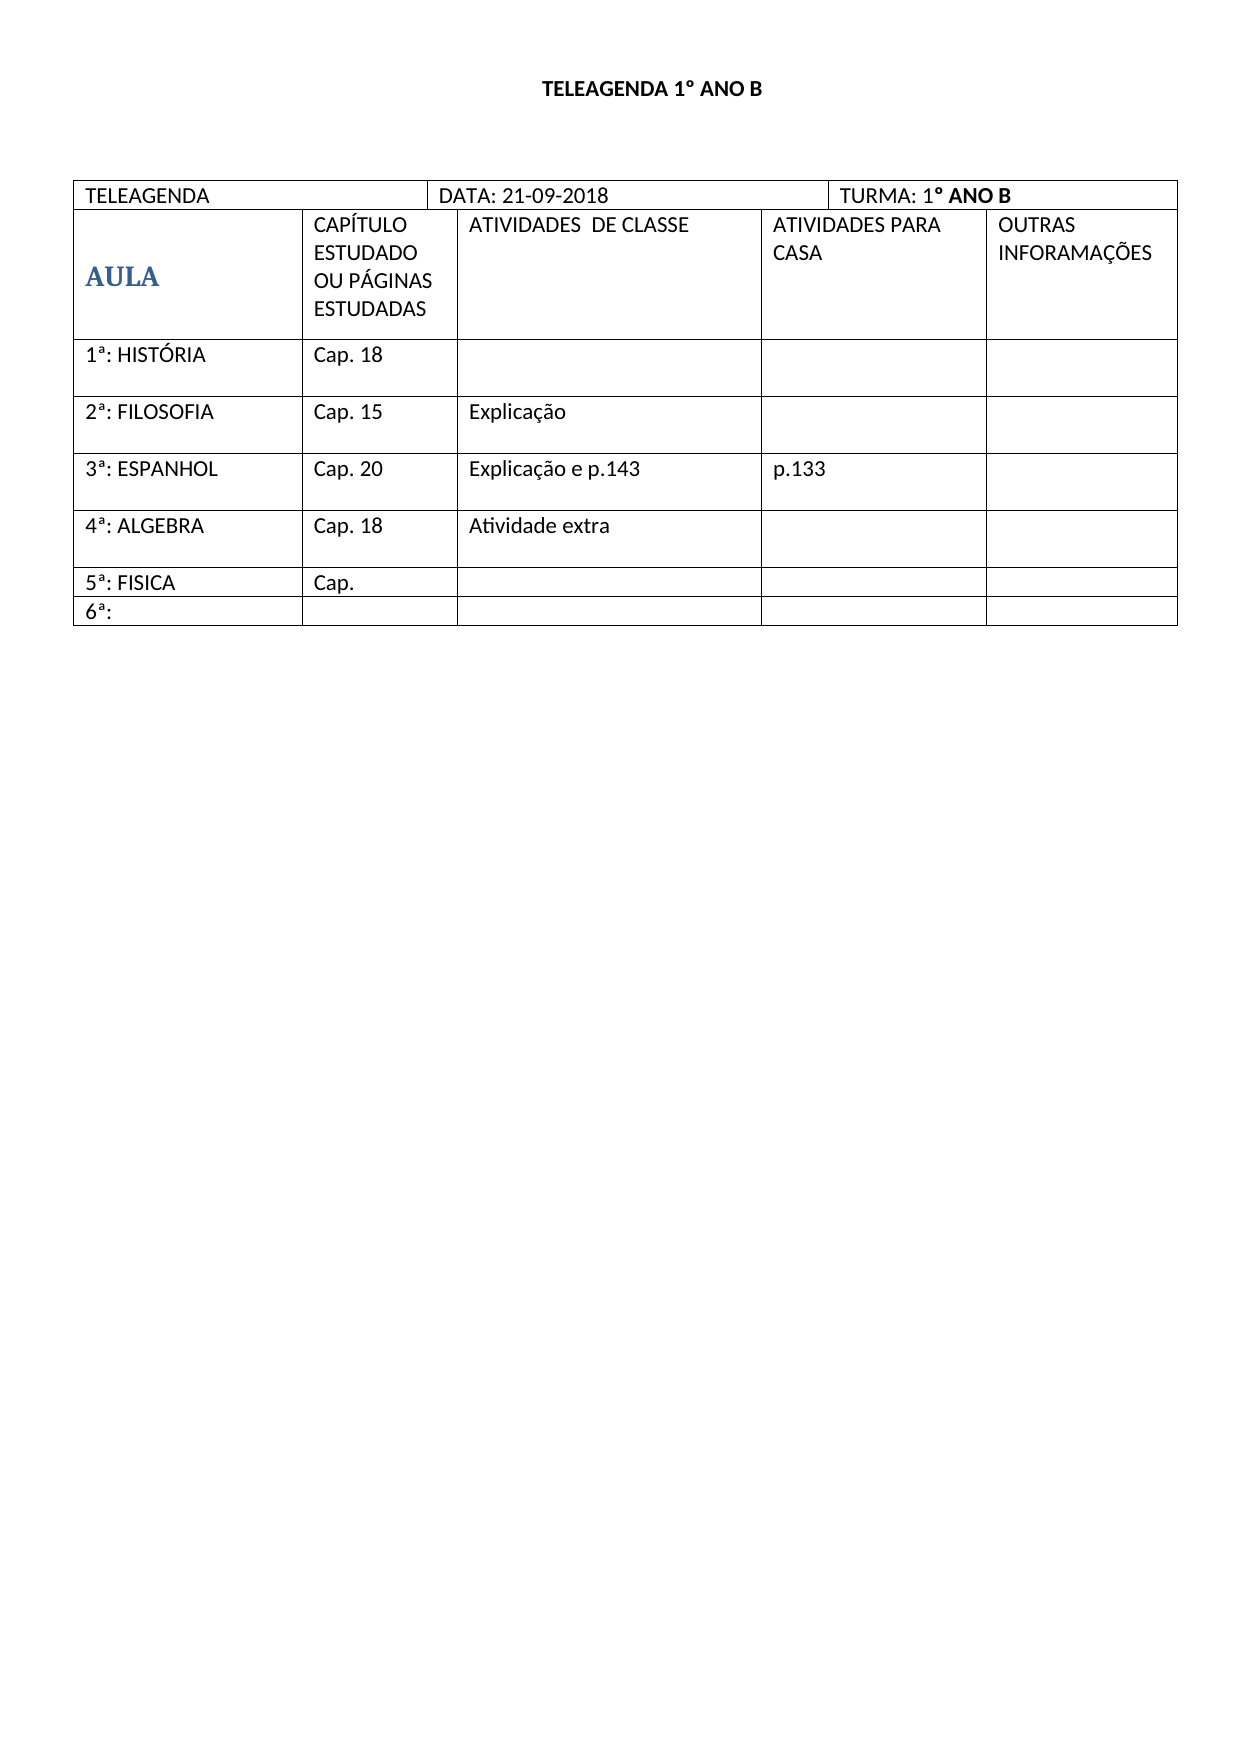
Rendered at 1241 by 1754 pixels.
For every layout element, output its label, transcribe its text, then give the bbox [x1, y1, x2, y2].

table_cell [762, 511, 986, 567]
table_cell AULA [74, 210, 302, 339]
table_cell [458, 340, 761, 396]
table_cell [303, 597, 457, 625]
table_cell [762, 340, 986, 396]
table_cell ATIVIDADES PARA CASA [762, 210, 986, 339]
table_cell Cap. 18 [303, 511, 457, 567]
table_cell Cap. 20 [303, 454, 457, 510]
table_cell 4ª: ALGEBRA [74, 511, 302, 567]
table_cell 5ª: FISICA [74, 568, 302, 596]
table_cell Atividade extra [458, 511, 761, 567]
table_cell [987, 397, 1177, 453]
table_cell Cap. 15 [303, 397, 457, 453]
table_cell [458, 568, 761, 596]
table_cell 2ª: FILOSOFIA [74, 397, 302, 453]
table_cell [987, 568, 1177, 596]
table_cell [762, 397, 986, 453]
table_cell [762, 597, 986, 625]
table_cell 6ª: [74, 597, 302, 625]
table_cell Cap. 18 [303, 340, 457, 396]
table_cell [987, 454, 1177, 510]
table_cell [987, 511, 1177, 567]
table_cell Explicação e p.143 [458, 454, 761, 510]
table_cell OUTRAS INFORAMAÇÕES [987, 210, 1177, 339]
table_cell [458, 597, 761, 625]
table_cell 1ª: HISTÓRIA [74, 340, 302, 396]
table_cell p.133 [762, 454, 986, 510]
table_cell CAPÍTULO ESTUDADO OU PÁGINAS ESTUDADAS [303, 210, 457, 339]
table_header TURMA: 1º ANO B [829, 181, 1177, 209]
table_header TELEAGENDA [74, 181, 427, 209]
text TELEAGENDA 1º ANO B [133, 74, 1167, 102]
table_cell Explicação [458, 397, 761, 453]
table_cell [987, 340, 1177, 396]
table_cell ATIVIDADES DE CLASSE [458, 210, 761, 339]
table_cell [762, 568, 986, 596]
table_cell 3ª: ESPANHOL [74, 454, 302, 510]
table_header DATA: 21-09-2018 [428, 181, 828, 209]
table_cell Cap. [303, 568, 457, 596]
table_cell [987, 597, 1177, 625]
